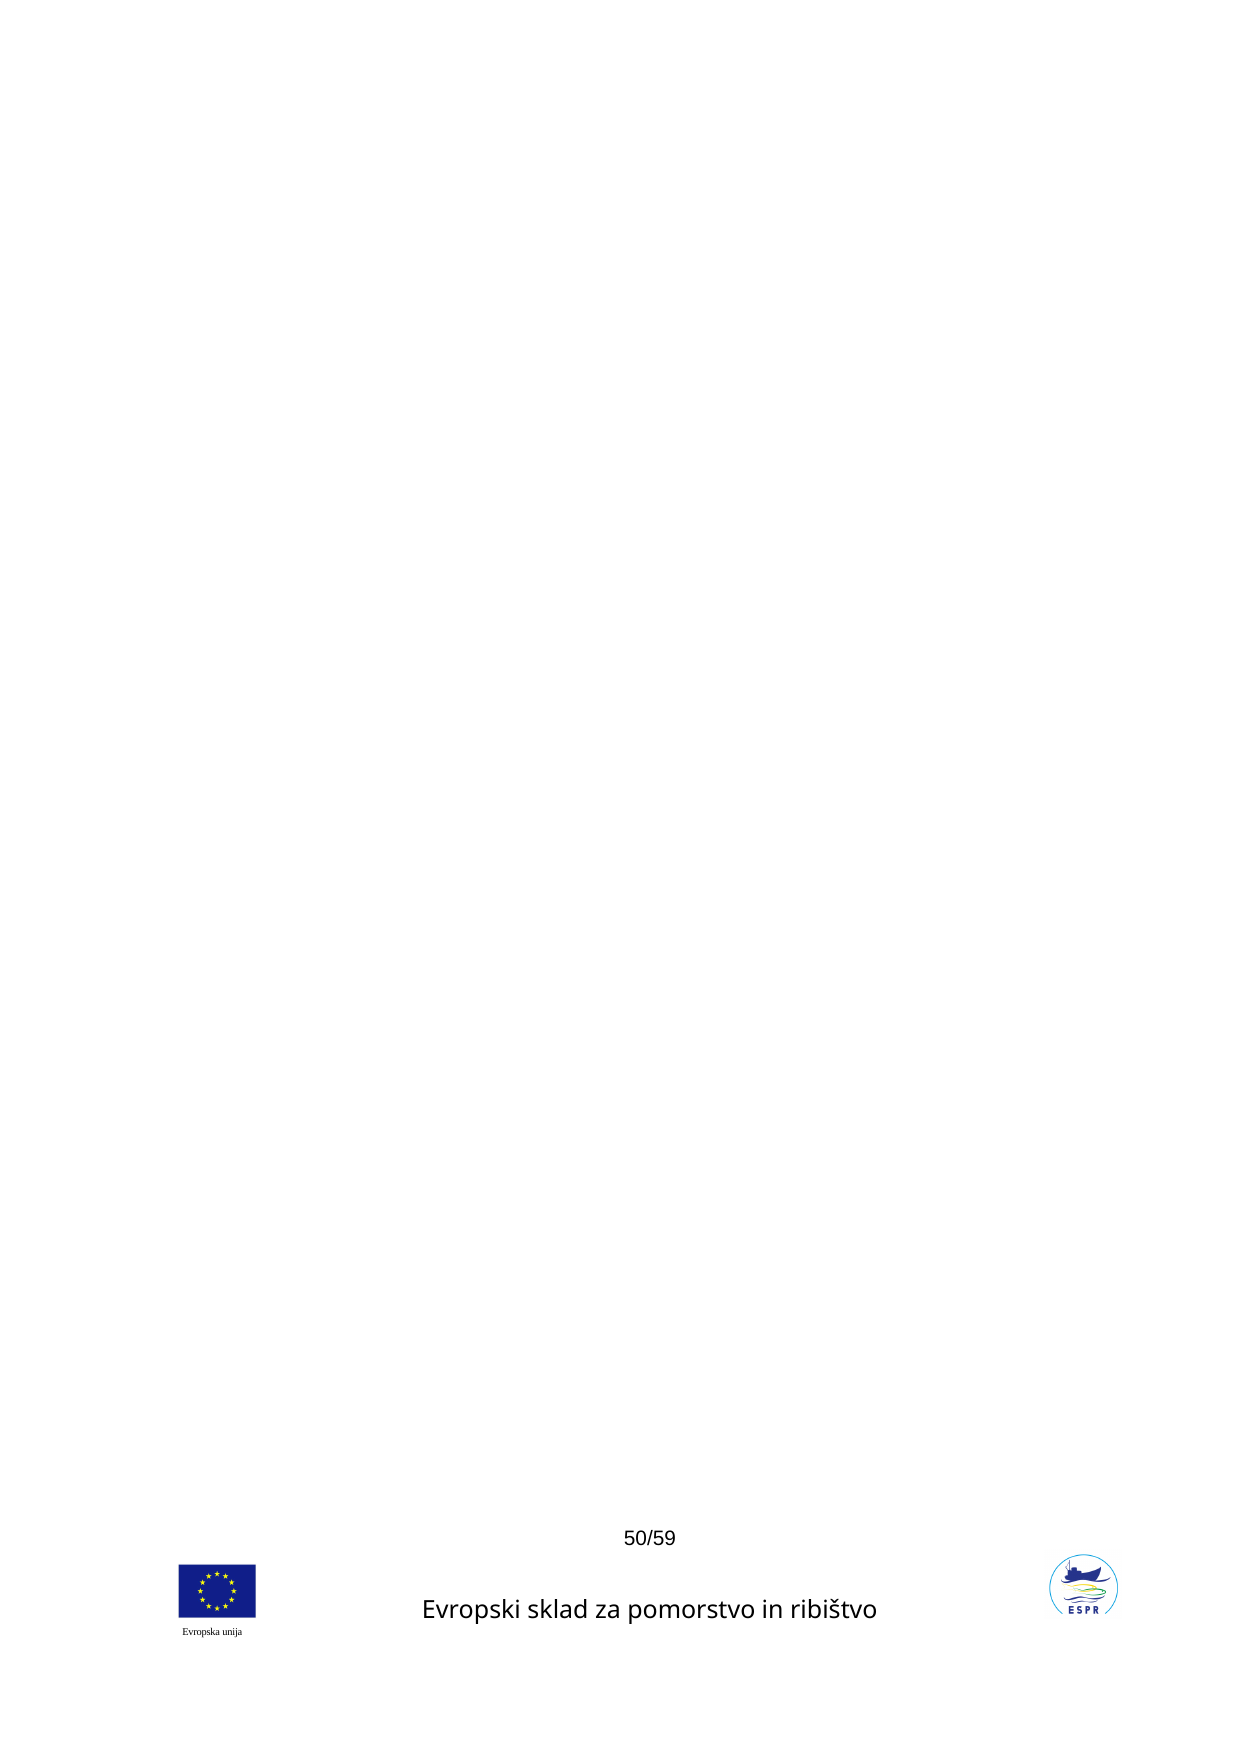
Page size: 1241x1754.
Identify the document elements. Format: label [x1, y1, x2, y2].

picture [177, 1563, 257, 1619]
picture [1044, 1549, 1123, 1619]
